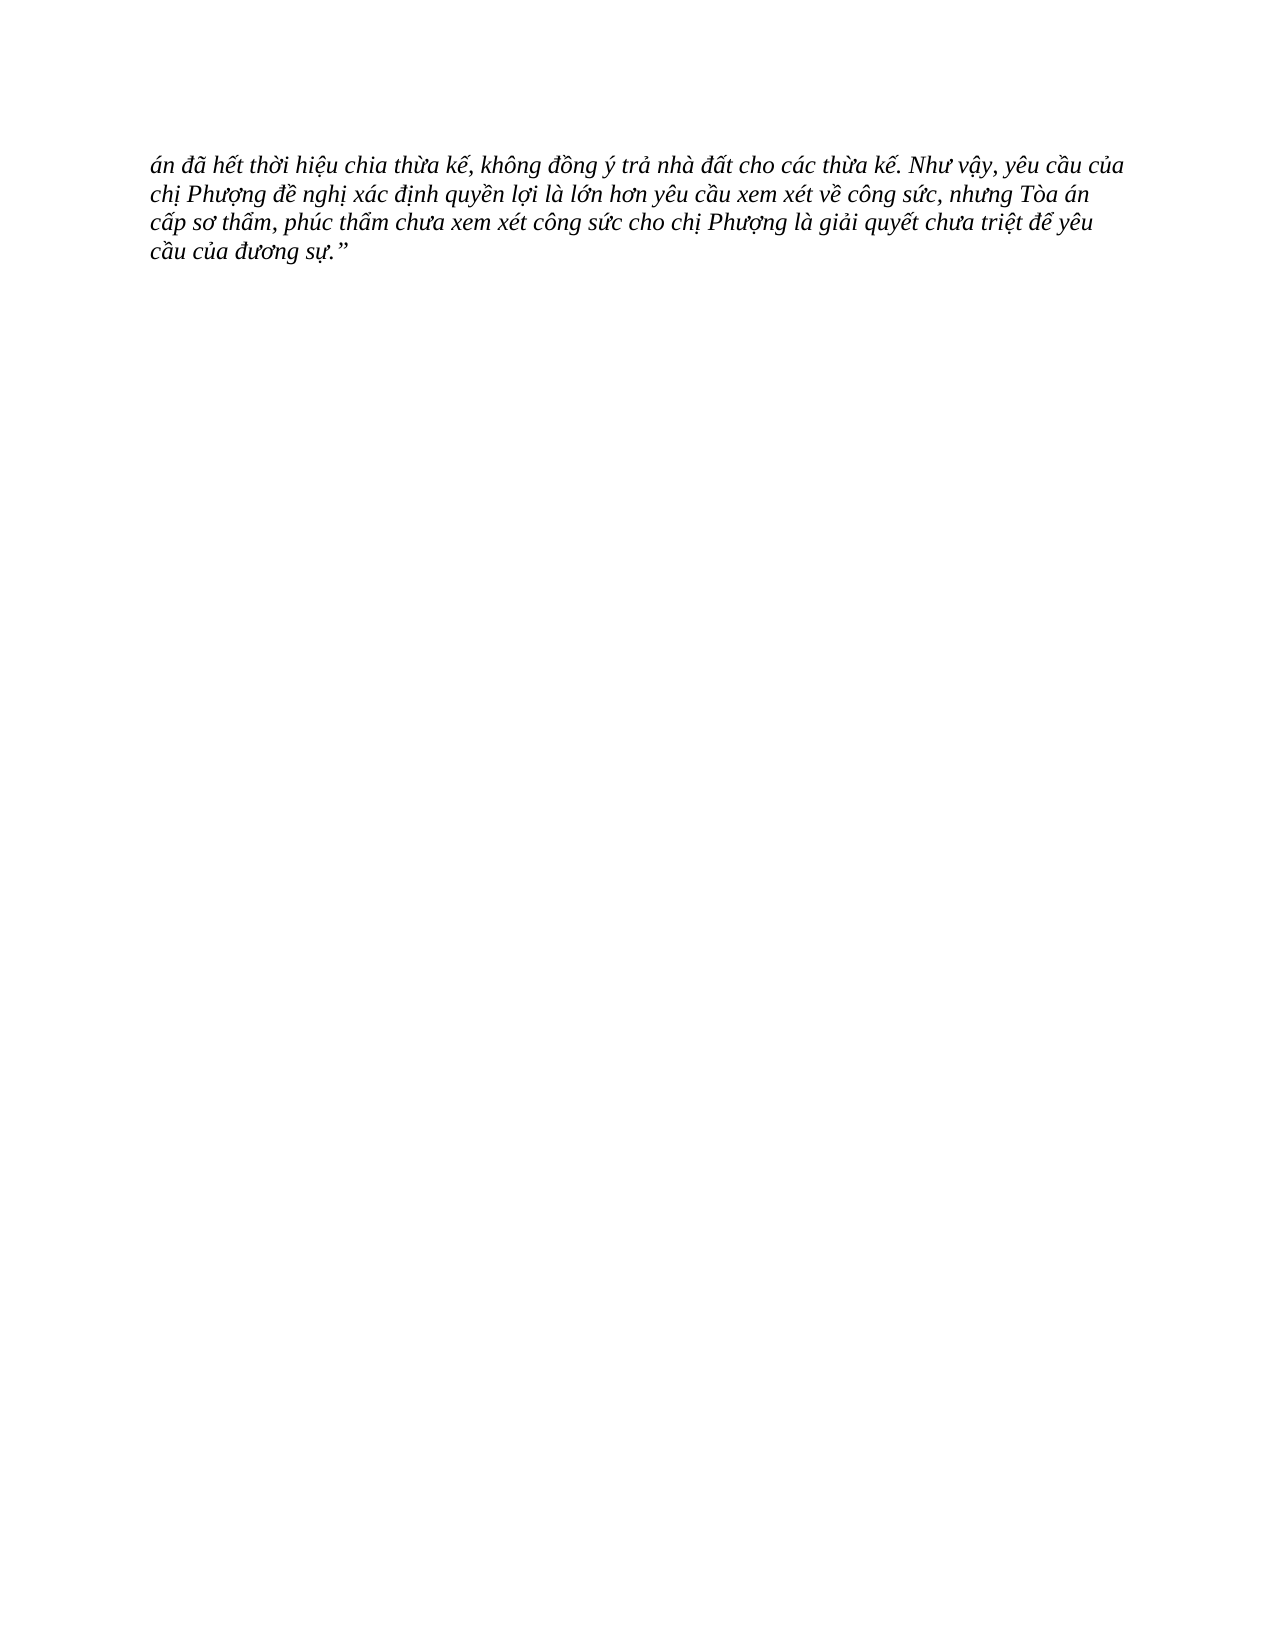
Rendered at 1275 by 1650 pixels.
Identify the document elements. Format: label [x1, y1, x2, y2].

text [150, 150, 1125, 265]
